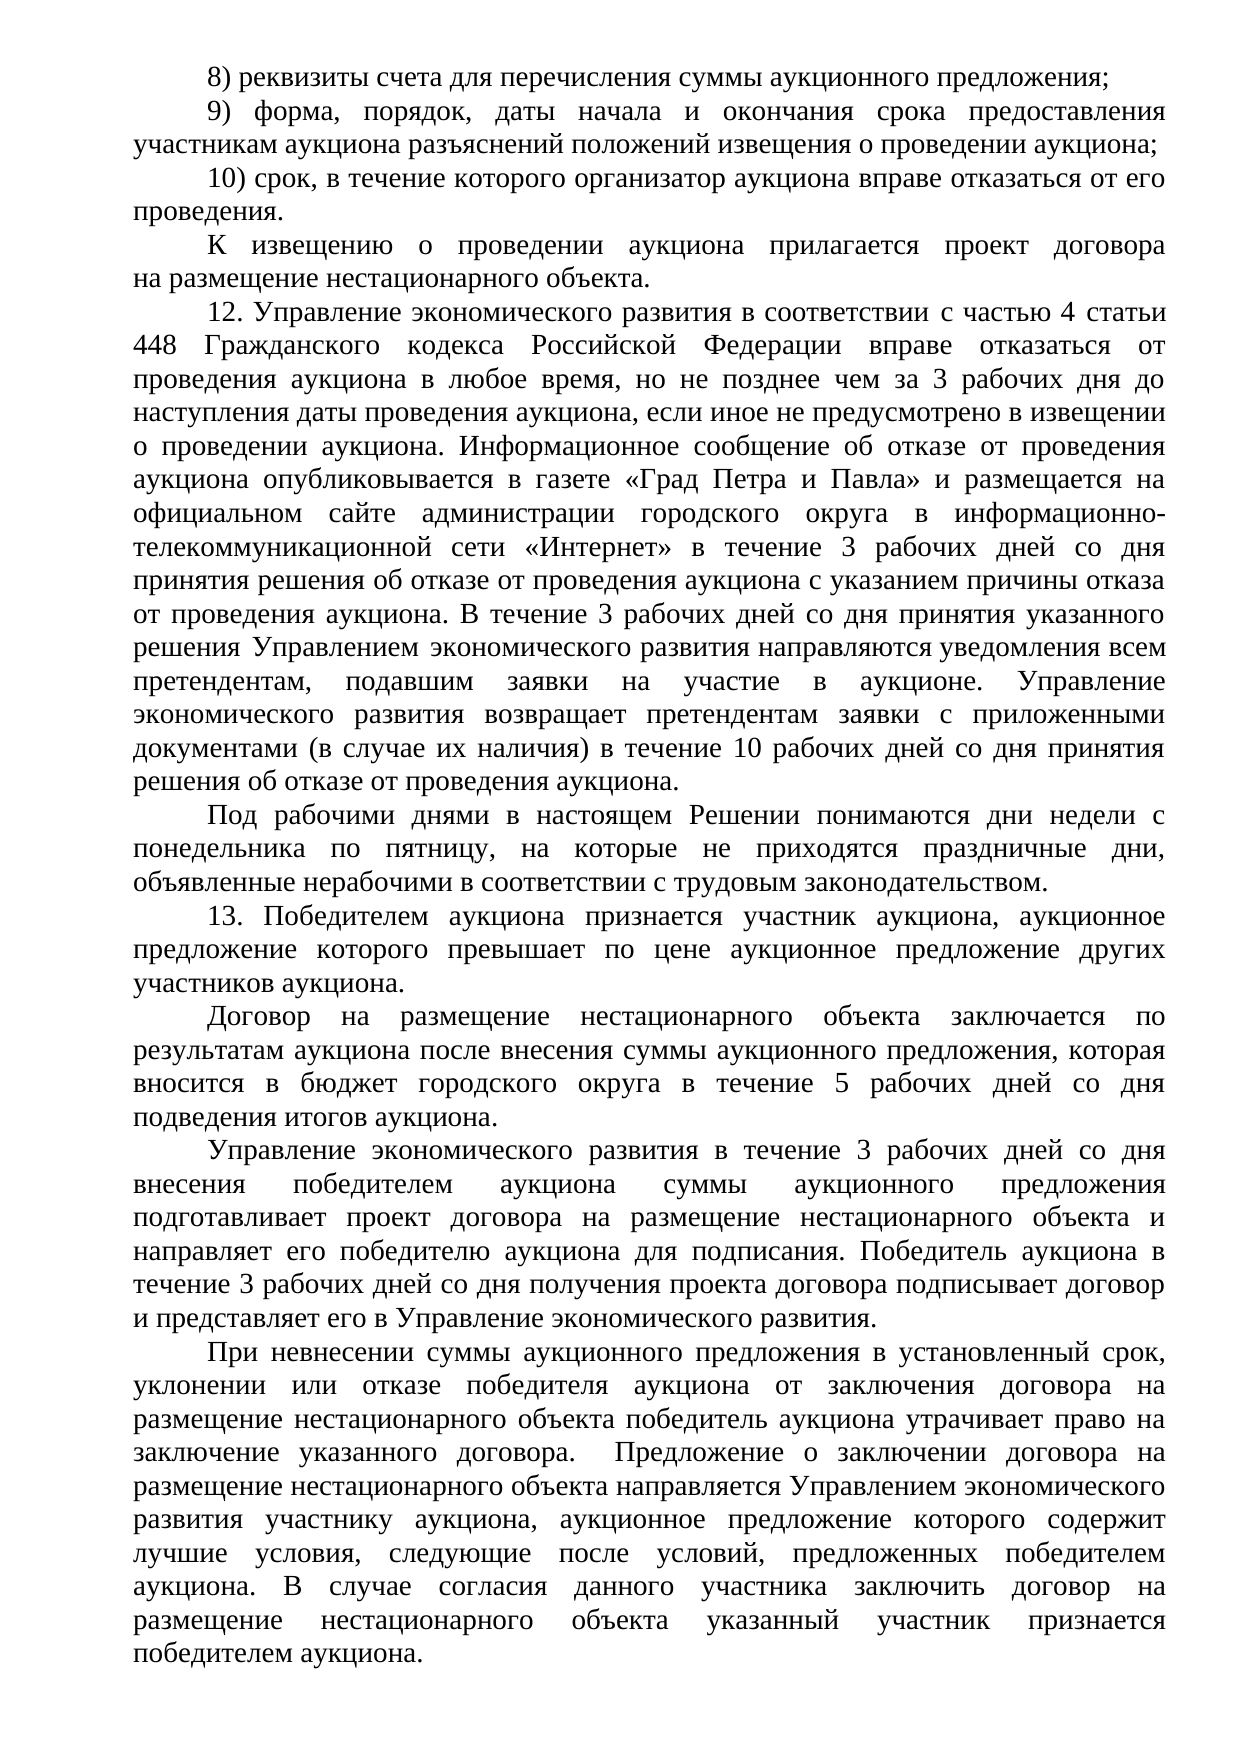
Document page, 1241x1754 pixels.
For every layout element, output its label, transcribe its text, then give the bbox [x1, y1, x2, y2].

text 13. Победителем аукциона признается участник аукциона, аукционное предложение которого превышает по цене аукционное предложение других участников аукциона. [133, 898, 1167, 998]
text Договор на размещение нестационарного объекта заключается по результатам аукциона после внесения суммы аукционного предложения, которая вносится в бюджет городского округа в течение 5 рабочих дней со дня подведения итогов аукциона. [133, 998, 1167, 1132]
text 8) реквизиты счета для перечисления суммы аукционного предложения; [133, 59, 1167, 93]
text К извещению о проведении аукциона прилагается проект договора на размещение нестационарного объекта. [133, 227, 1167, 294]
text Под рабочими днями в настоящем Решении понимаются дни недели с понедельника по пятницу, на которые не приходятся праздничные дни, объявленные нерабочими в соответствии с трудовым законодательством. [133, 797, 1167, 898]
text 12. Управление экономического развития в соответствии с частью 4 статьи 448 Гражданского кодекса Российской Федерации вправе отказаться от проведения аукциона в любое время, но не позднее чем за 3 рабочих дня до наступления даты проведения аукциона, если иное не предусмотрено в извещении о проведении аукциона. Информационное сообщение об отказе от проведения аукциона опубликовывается в газете «Град Петра и Павла» и размещается на официальном сайте администрации городского округа в информационно-телекоммуникационной сети «Интернет» в течение 3 рабочих дней со дня принятия решения об отказе от проведения аукциона с указанием причины отказа от проведения аукциона. В течение 3 рабочих дней со дня принятия указанного решения Управлением экономического развития направляются уведомления всем претендентам, подавшим заявки на участие в аукционе. Управление экономического развития возвращает претендентам заявки с приложенными документами (в случае их наличия) в течение 10 рабочих дней со дня принятия решения об отказе от проведения аукциона. [133, 294, 1167, 797]
text Управление экономического развития в течение 3 рабочих дней со дня внесения победителем аукциона суммы аукционного предложения подготавливает проект договора на размещение нестационарного объекта и направляет его победителю аукциона для подписания. Победитель аукциона в течение 3 рабочих дней со дня получения проекта договора подписывает договор и представляет его в Управление экономического развития. [133, 1132, 1167, 1334]
text При невнесении суммы аукционного предложения в установленный срок, уклонении или отказе победителя аукциона от заключения договора на размещение нестационарного объекта победитель аукциона утрачивает право на заключение указанного договора. Предложение о заключении договора на размещение нестационарного объекта направляется Управлением экономического развития участнику аукциона, аукционное предложение которого содержит лучшие условия, следующие после условий, предложенных победителем аукциона. В случае согласия данного участника заключить договор на размещение нестационарного объекта указанный участник признается победителем аукциона. [133, 1334, 1167, 1669]
text 10) срок, в течение которого организатор аукциона вправе отказаться от его проведения. [133, 160, 1167, 227]
text 9) форма, порядок, даты начала и окончания срока предоставления участникам аукциона разъяснений положений извещения о проведении аукциона; [133, 93, 1167, 160]
